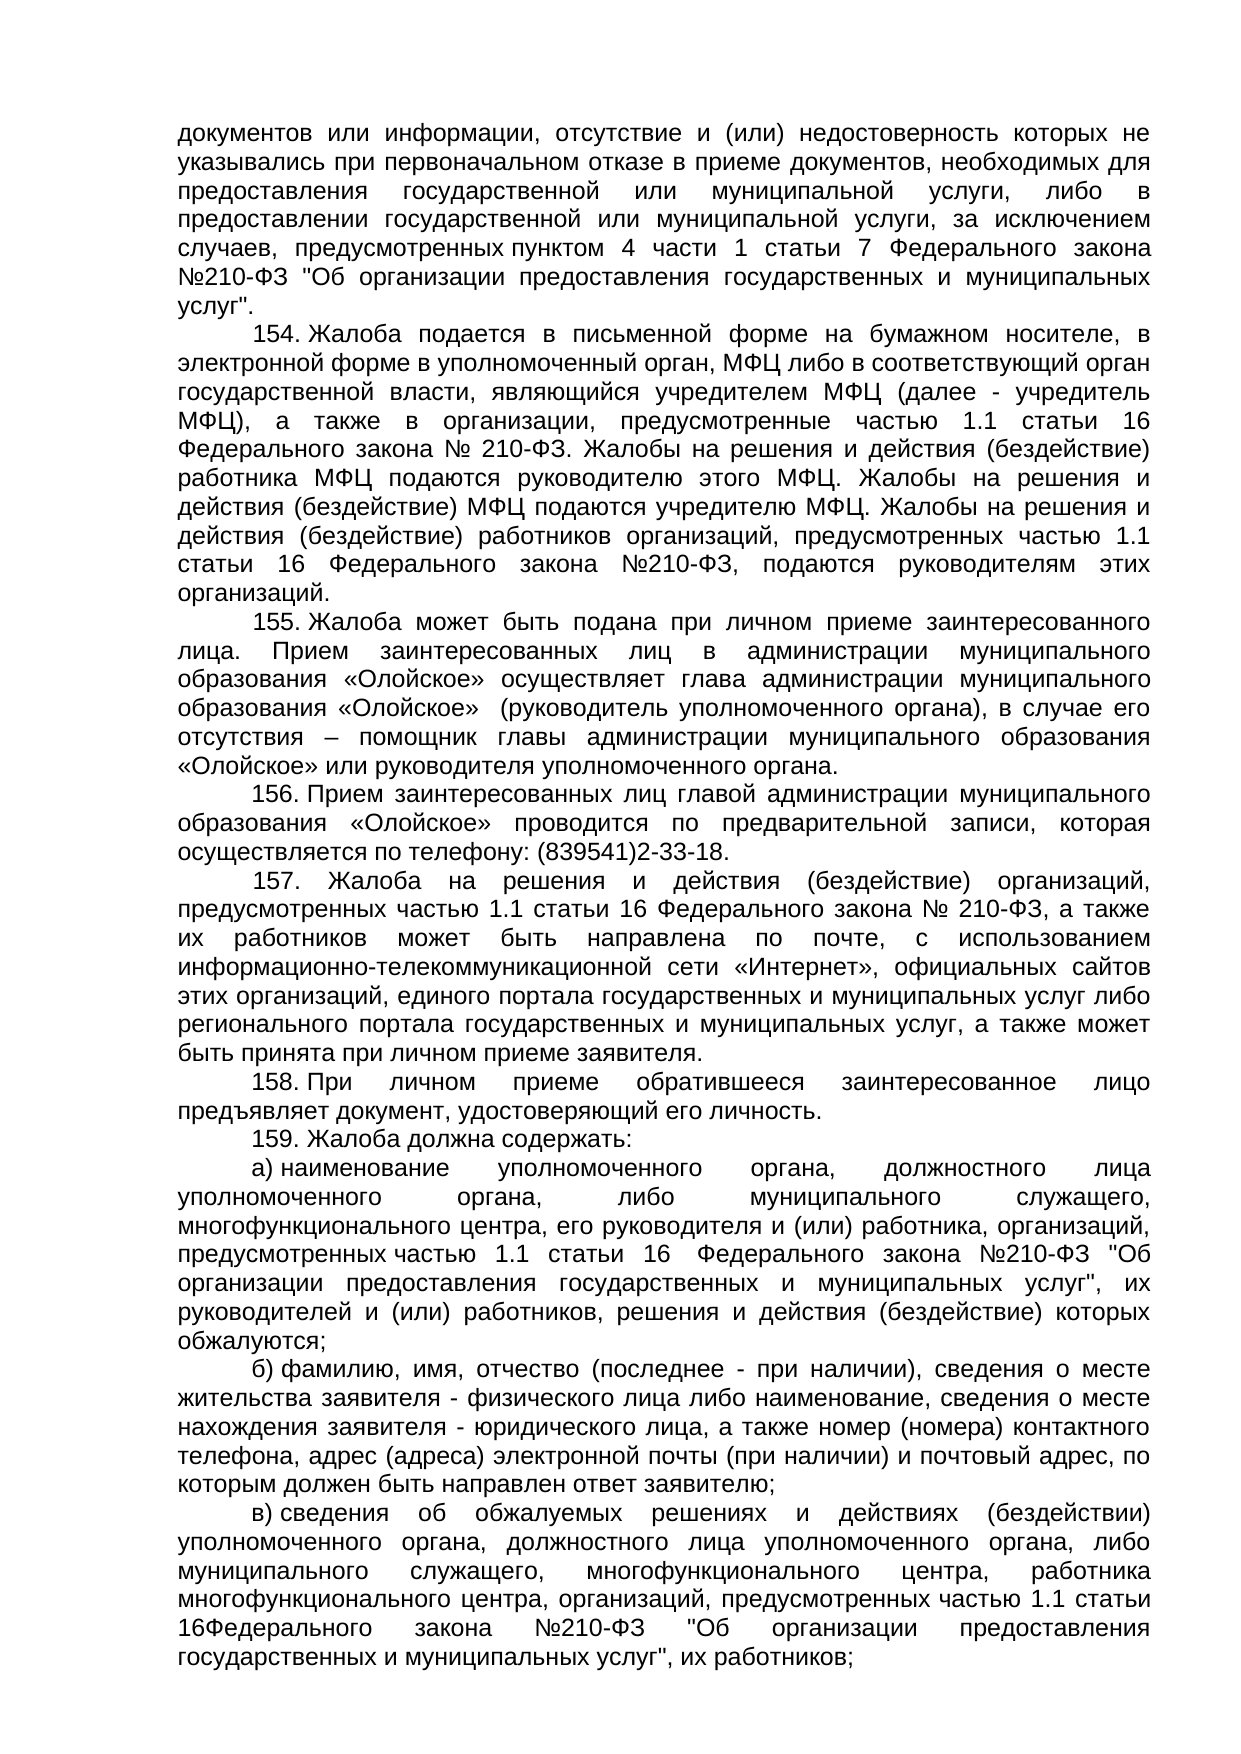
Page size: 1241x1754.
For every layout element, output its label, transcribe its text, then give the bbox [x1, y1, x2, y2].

text 155. Жалоба может быть подана при личном приеме заинтересованного лица. Прием заинтересованных лиц в администрации муниципального образования «Олойское» осуществляет глава администрации муниципального образования «Олойское» (руководитель уполномоченного органа), в случае его отсутствия – помощник главы администрации муниципального образования «Олойское» или руководителя уполномоченного органа. [177, 607, 1152, 779]
text 158. При личном приеме обратившееся заинтересованное лицо предъявляет документ, удостоверяющий его личность. [177, 1067, 1152, 1124]
text 159. Жалоба должна содержать: [177, 1124, 1152, 1153]
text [177, 118, 1152, 319]
text б) фамилию, имя, отчество (последнее - при наличии), сведения о месте жительства заявителя - физического лица либо наименование, сведения о месте нахождения заявителя - юридического лица, а также номер (номера) контактного телефона, адрес (адреса) электронной почты (при наличии) и почтовый адрес, по которым должен быть направлен ответ заявителю; [177, 1354, 1152, 1498]
text 157. Жалоба на решения и действия (бездействие) организаций, предусмотренных частью 1.1 статьи 16 Федерального закона № 210-ФЗ, а также их работников может быть направлена по почте, с использованием информационно-телекоммуникационной сети «Интернет», официальных сайтов этих организаций, единого портала государственных и муниципальных услуг либо регионального портала государственных и муниципальных услуг, а также может быть принята при личном приеме заявителя. [177, 866, 1152, 1067]
text в) сведения об обжалуемых решениях и действиях (бездействии) уполномоченного органа, должностного лица уполномоченного органа, либо муниципального служащего, многофункционального центра, работника многофункционального центра, организаций, предусмотренных частью 1.1 статьи 16Федерального закона №210-ФЗ "Об организации предоставления государственных и муниципальных услуг", их работников; [177, 1498, 1152, 1671]
text 154. Жалоба подается в письменной форме на бумажном носителе, в электронной форме в уполномоченный орган, МФЦ либо в соответствующий орган государственной власти, являющийся учредителем МФЦ (далее - учредитель МФЦ), а также в организации, предусмотренные частью 1.1 статьи 16 Федерального закона № 210-ФЗ. Жалобы на решения и действия (бездействие) работника МФЦ подаются руководителю этого МФЦ. Жалобы на решения и действия (бездействие) МФЦ подаются учредителю МФЦ. Жалобы на решения и действия (бездействие) работников организаций, предусмотренных частью 1.1 статьи 16 Федерального закона №210-ФЗ, подаются руководителям этих организаций. [177, 319, 1152, 607]
text 156. Прием заинтересованных лиц главой администрации муниципального образования «Олойское» проводится по предварительной записи, которая осуществляется по телефону: (839541)2-33-18. [177, 779, 1152, 866]
text а) наименование уполномоченного органа, должностного лица уполномоченного органа, либо муниципального служащего, многофункционального центра, его руководителя и (или) работника, организаций, предусмотренных частью 1.1 статьи 16 Федерального закона №210-ФЗ "Об организации предоставления государственных и муниципальных услуг", их руководителей и (или) работников, решения и действия (бездействие) которых обжалуются; [177, 1153, 1152, 1354]
